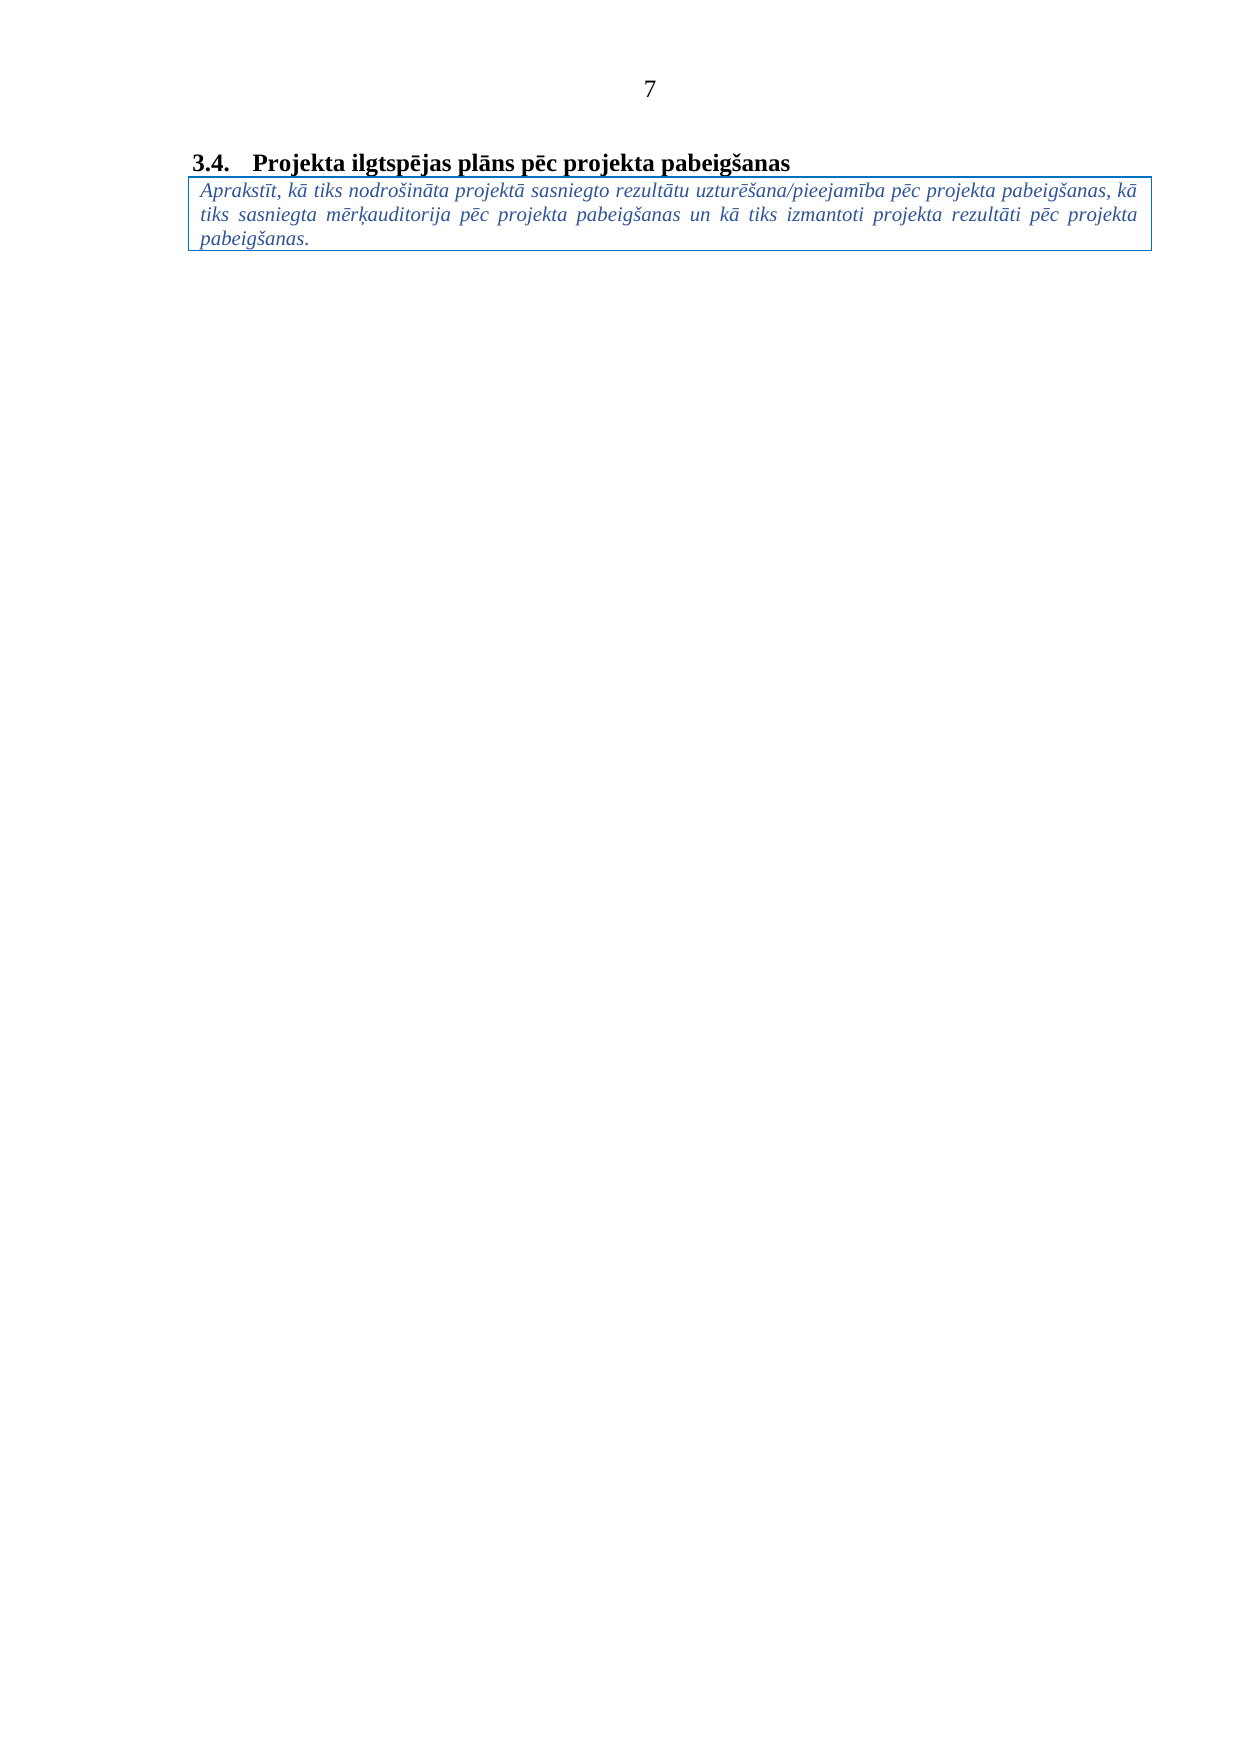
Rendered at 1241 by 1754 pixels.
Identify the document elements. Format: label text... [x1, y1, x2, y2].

subtitle Projekta ilgtspējas plāns pēc projekta pabeigšanas [192, 148, 1122, 176]
table_header Aprakstīt, kā tiks nodrošināta projektā sasniegto rezultātu uzturēšana/pieejamība pēc projekta pabeigšanas, kā tiks sasniegta mērķauditorija pēc projekta pabeigšanas un kā tiks izmantoti projekta rezultāti pēc projekta pabeigšanas. [189, 178, 1151, 250]
